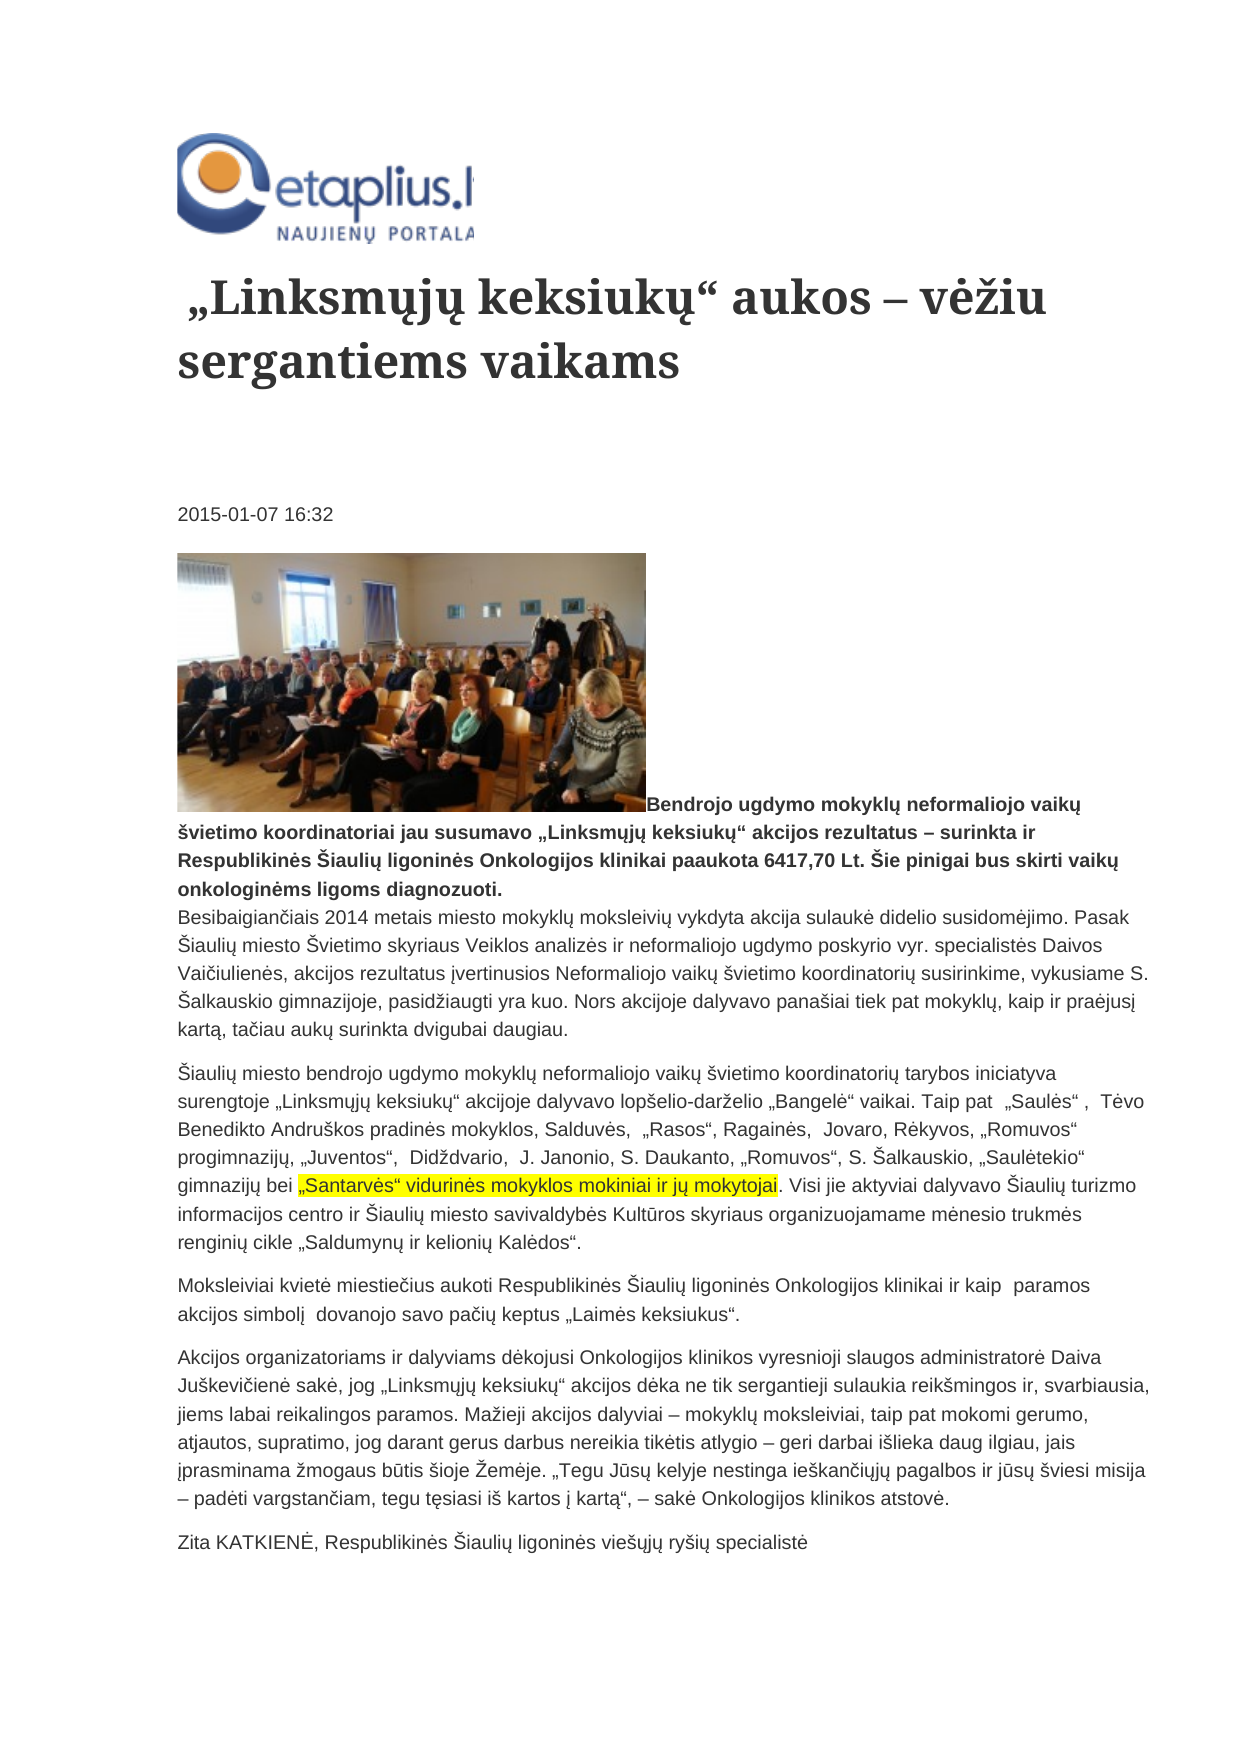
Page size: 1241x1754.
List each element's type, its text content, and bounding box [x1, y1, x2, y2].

text Akcijos organizatoriams ir dalyviams dėkojusi Onkologijos klinikos vyresnioji slaugos administratorė Daiva Juškevičienė sakė, jog „Linksmųjų keksiukų“ akcijos dėka ne tik sergantieji sulaukia reikšmingos ir, svarbiausia, jiems labai reikalingos paramos. Mažieji akcijos dalyviai – mokyklų moksleiviai, taip pat mokomi gerumo, atjautos, supratimo, jog darant gerus darbus nereikia tikėtis atlygio – geri darbai išlieka daug ilgiau, jais įprasminama žmogaus būtis šioje Žemėje. „Tegu Jūsų kelyje nestinga ieškančiųjų pagalbos ir jūsų šviesi misija – padėti vargstančiam, tegu tęsiasi iš kartos į kartą“, – sakė Onkologijos klinikos atstovė. [177, 1341, 1152, 1509]
picture [177, 553, 646, 812]
text Zita KATKIENĖ, Respublikinės Šiaulių ligoninės viešųjų ryšių specialistė [177, 1525, 1152, 1553]
text Šiaulių miesto bendrojo ugdymo mokyklų neformaliojo vaikų švietimo koordinatorių tarybos iniciatyva surengtoje „Linksmųjų keksiukų“ akcijoje dalyvavo lopšelio-darželio „Bangelė“ vaikai. Taip pat „Saulės“ , Tėvo Benedikto Andruškos pradinės mokyklos, Salduvės, „Rasos“, Ragainės, Jovaro, Rėkyvos, „Romuvos“ progimnazijų, „Juventos“, Didždvario, J. Janonio, S. Daukanto, „Romuvos“, S. Šalkauskio, „Saulėtekio“ gimnazijų bei „Santarvės“ vidurinės mokyklos mokiniai ir jų mokytojai. Visi jie aktyviai dalyvavo Šiaulių turizmo informacijos centro ir Šiaulių miesto savivaldybės Kultūros skyriaus organizuojamame mėnesio trukmės renginių cikle „Saldumynų ir kelionių Kalėdos“. [177, 1056, 1152, 1253]
text 2015-01-07 16:32 [177, 503, 1152, 554]
text Besibaigiančiais 2014 metais miesto mokyklų moksleivių vykdyta akcija sulaukė didelio susidomėjimo. Pasak Šiaulių miesto Švietimo skyriaus Veiklos analizės ir neformaliojo ugdymo poskyrio vyr. specialistės Daivos Vaičiulienės, akcijos rezultatus įvertinusios Neformaliojo vaikų švietimo koordinatorių susirinkime, vykusiame S. Šalkauskio gimnazijoje, pasidžiaugti yra kuo. Nors akcijoje dalyvavo panašiai tiek pat mokyklų, kaip ir praėjusį kartą, tačiau aukų surinkta dvigubai daugiau. [177, 900, 1152, 1041]
picture [177, 133, 474, 244]
subtitle „Linksmųjų keksiukų“ aukos – vėžiu sergantiems vaikams [177, 134, 1152, 392]
text Moksleiviai kvietė miestiečius aukoti Respublikinės Šiaulių ligoninės Onkologijos klinikai ir kaip paramos akcijos simbolį dovanojo savo pačių keptus „Laimės keksiukus“. [177, 1269, 1152, 1325]
